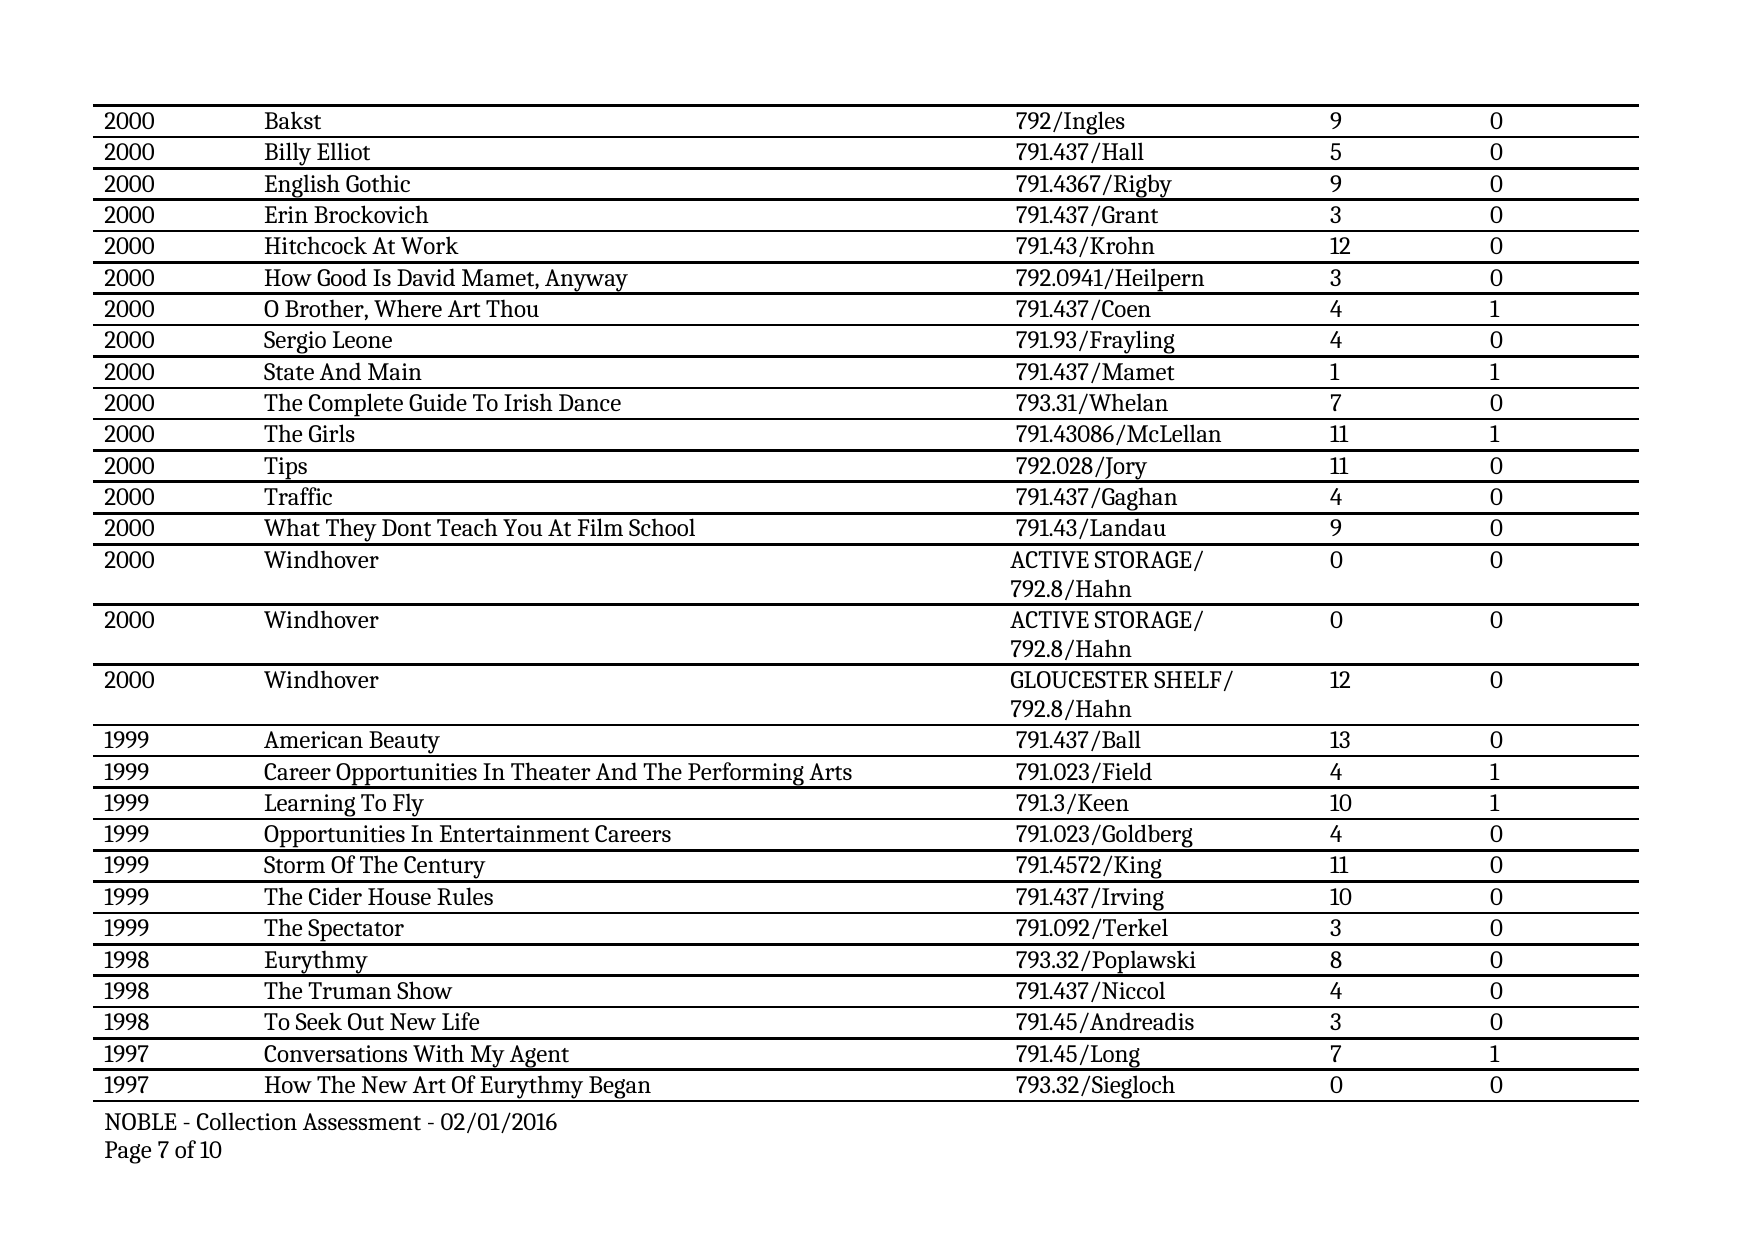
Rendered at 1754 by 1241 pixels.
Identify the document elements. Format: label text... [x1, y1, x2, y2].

table_cell 0 [1479, 852, 1638, 880]
table_cell 0 [1479, 201, 1638, 229]
table_cell 0 [1479, 1071, 1638, 1100]
table_cell 4 [1319, 977, 1478, 1006]
table_cell 1 [1319, 358, 1478, 386]
table_cell 1999 [93, 914, 253, 943]
table_cell 0 [1479, 546, 1638, 603]
table_cell The Truman Show [253, 977, 999, 1006]
table_cell 2000 [93, 666, 253, 723]
table_cell Tips [253, 452, 999, 480]
table_cell 0 [1479, 1008, 1638, 1037]
table_cell To Seek Out New Life [253, 1008, 999, 1037]
table_cell 2000 [93, 138, 253, 167]
table_cell 791.43/Krohn [999, 232, 1319, 261]
table_cell 13 [1319, 726, 1478, 755]
table_cell ACTIVE STORAGE/ 792.8/Hahn [999, 546, 1319, 603]
table_cell 2000 [93, 107, 253, 136]
table_cell 791.45/Andreadis [999, 1008, 1319, 1037]
table_cell 2000 [93, 420, 253, 449]
table_cell 2000 [93, 546, 253, 603]
table_cell 791.4572/King [999, 852, 1319, 880]
table_cell 1997 [93, 1071, 253, 1100]
table_cell 791.3/Keen [999, 789, 1319, 817]
table_cell 792/Ingles [999, 107, 1319, 136]
table_cell 4 [1319, 820, 1478, 849]
table_cell Bakst [253, 107, 999, 136]
table_cell 2000 [93, 483, 253, 512]
table_cell Hitchcock At Work [253, 232, 999, 261]
table_cell 11 [1319, 852, 1478, 880]
table_cell 2000 [93, 452, 253, 480]
table_cell 7 [1319, 389, 1478, 418]
table_cell ACTIVE STORAGE/ 792.8/Hahn [999, 606, 1319, 663]
table_cell American Beauty [253, 726, 999, 755]
table_cell 793.31/Whelan [999, 389, 1319, 418]
table_cell GLOUCESTER SHELF/ 792.8/Hahn [999, 666, 1319, 723]
table_cell 1999 [93, 789, 253, 817]
table_cell O Brother, Where Art Thou [253, 295, 999, 324]
table_cell 791.43086/McLellan [999, 420, 1319, 449]
table_cell 8 [1319, 946, 1478, 974]
table_cell 1997 [93, 1040, 253, 1068]
table_cell What They Dont Teach You At Film School [253, 515, 999, 543]
table_cell 10 [1319, 883, 1478, 912]
table_cell 2000 [93, 201, 253, 229]
table_cell Eurythmy [253, 946, 999, 974]
table_cell 0 [1479, 483, 1638, 512]
table_cell Opportunities In Entertainment Careers [253, 820, 999, 849]
table_cell 2000 [93, 326, 253, 355]
table_cell 10 [1319, 789, 1478, 817]
table_cell 1 [1479, 757, 1638, 786]
table_cell 9 [1319, 515, 1478, 543]
table_cell 0 [1479, 883, 1638, 912]
table_cell 4 [1319, 295, 1478, 324]
table_cell 1998 [93, 946, 253, 974]
table_cell 1998 [93, 977, 253, 1006]
table_cell 1999 [93, 757, 253, 786]
table_cell 793.32/Poplawski [999, 946, 1319, 974]
table_cell 792.028/Jory [999, 452, 1319, 480]
table_cell State And Main [253, 358, 999, 386]
table_cell Traffic [253, 483, 999, 512]
table_cell 9 [1319, 170, 1478, 198]
table_cell 1999 [93, 883, 253, 912]
table_cell 791.437/Niccol [999, 977, 1319, 1006]
table_cell 791.437/Coen [999, 295, 1319, 324]
table_cell 11 [1319, 420, 1478, 449]
table_cell 4 [1319, 483, 1478, 512]
table_cell 791.4367/Rigby [999, 170, 1319, 198]
table_cell 1 [1479, 1040, 1638, 1068]
table_cell 3 [1319, 264, 1478, 292]
table_cell 9 [1319, 107, 1478, 136]
table_cell 791.43/Landau [999, 515, 1319, 543]
table_cell 0 [1479, 606, 1638, 663]
table_cell 0 [1479, 726, 1638, 755]
table_cell 0 [1479, 232, 1638, 261]
table_cell 1 [1479, 358, 1638, 386]
table_cell 2000 [93, 606, 253, 663]
table_cell 791.437/Grant [999, 201, 1319, 229]
table_cell Billy Elliot [253, 138, 999, 167]
table_cell 791.023/Goldberg [999, 820, 1319, 849]
table_cell Windhover [253, 666, 999, 723]
table_cell 791.092/Terkel [999, 914, 1319, 943]
table_cell 791.437/Ball [999, 726, 1319, 755]
table_cell Windhover [253, 546, 999, 603]
table_cell Erin Brockovich [253, 201, 999, 229]
table_cell 3 [1319, 1008, 1478, 1037]
table_cell Sergio Leone [253, 326, 999, 355]
table_cell 0 [1479, 326, 1638, 355]
table_cell 1 [1479, 295, 1638, 324]
table_cell 1998 [93, 1008, 253, 1037]
table_cell 2000 [93, 389, 253, 418]
table_cell 0 [1319, 606, 1478, 663]
table_cell 791.93/Frayling [999, 326, 1319, 355]
table_cell 7 [1319, 1040, 1478, 1068]
table_cell 793.32/Siegloch [999, 1071, 1319, 1100]
table_cell 791.023/Field [999, 757, 1319, 786]
table_cell 2000 [93, 358, 253, 386]
table_cell 12 [1319, 232, 1478, 261]
table_cell Windhover [253, 606, 999, 663]
table_cell 2000 [93, 515, 253, 543]
table_cell 1999 [93, 726, 253, 755]
table_cell The Cider House Rules [253, 883, 999, 912]
table_cell Learning To Fly [253, 789, 999, 817]
table_cell 3 [1319, 914, 1478, 943]
table_cell 0 [1479, 107, 1638, 136]
table_cell How The New Art Of Eurythmy Began [253, 1071, 999, 1100]
table_cell How Good Is David Mamet, Anyway [253, 264, 999, 292]
table_cell 791.437/Irving [999, 883, 1319, 912]
table_cell 0 [1479, 666, 1638, 723]
table_cell 11 [1319, 452, 1478, 480]
table_cell 2000 [93, 295, 253, 324]
table_cell 0 [1479, 515, 1638, 543]
table_cell 0 [1319, 546, 1478, 603]
table_cell 0 [1479, 946, 1638, 974]
table_cell 0 [1479, 820, 1638, 849]
table_cell 1999 [93, 820, 253, 849]
table_cell The Spectator [253, 914, 999, 943]
table_cell Career Opportunities In Theater And The Performing Arts [253, 757, 999, 786]
table_cell Conversations With My Agent [253, 1040, 999, 1068]
table_cell 791.437/Hall [999, 138, 1319, 167]
table_cell 5 [1319, 138, 1478, 167]
table_cell Storm Of The Century [253, 852, 999, 880]
table_cell 0 [1319, 1071, 1478, 1100]
table_cell 4 [1319, 757, 1478, 786]
table_cell The Girls [253, 420, 999, 449]
table_cell 0 [1479, 138, 1638, 167]
table_cell 0 [1479, 170, 1638, 198]
table_cell 791.437/Gaghan [999, 483, 1319, 512]
table_cell 12 [1319, 666, 1478, 723]
table_cell 1999 [93, 852, 253, 880]
table_cell 791.437/Mamet [999, 358, 1319, 386]
table_cell 0 [1479, 264, 1638, 292]
table_cell 0 [1479, 977, 1638, 1006]
table_cell English Gothic [253, 170, 999, 198]
table_cell 2000 [93, 170, 253, 198]
table_cell 791.45/Long [999, 1040, 1319, 1068]
table_cell 1 [1479, 789, 1638, 817]
table_cell 0 [1479, 389, 1638, 418]
table_cell 792.0941/Heilpern [999, 264, 1319, 292]
table_cell 2000 [93, 264, 253, 292]
table_cell 3 [1319, 201, 1478, 229]
table_cell 2000 [93, 232, 253, 261]
table_cell 1 [1479, 420, 1638, 449]
table_cell 4 [1319, 326, 1478, 355]
table_cell 0 [1479, 452, 1638, 480]
table_cell 0 [1479, 914, 1638, 943]
table_cell The Complete Guide To Irish Dance [253, 389, 999, 418]
